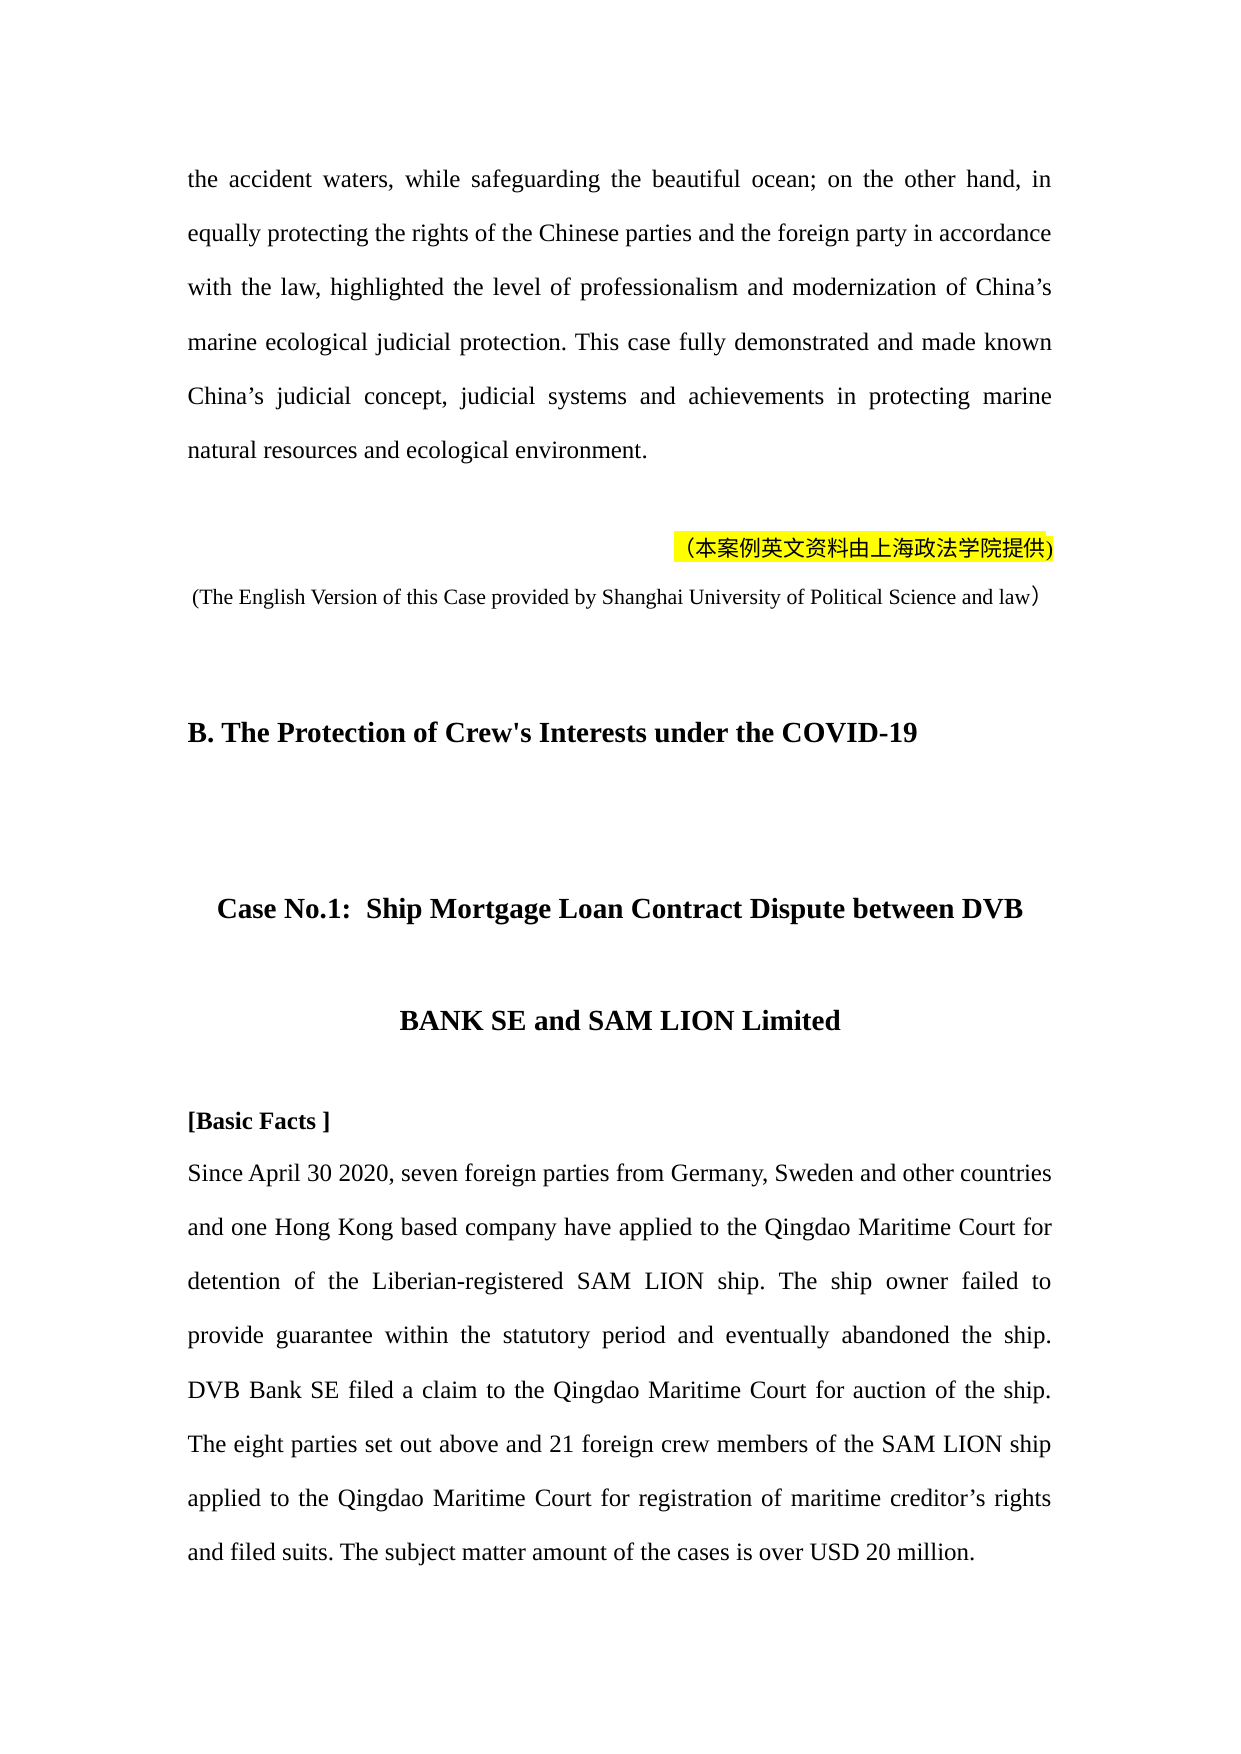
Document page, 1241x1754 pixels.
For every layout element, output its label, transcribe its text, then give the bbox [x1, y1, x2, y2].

text Since April 30 2020, seven foreign parties from Germany, Sweden and other countries and one Hong Kong based company have applied to the Qingdao Maritime Court for detention of the Liberian-registered SAM LION ship. The ship owner failed to provide guarantee within the statutory period and eventually abandoned the ship. DVB Bank SE filed a claim to the Qingdao Maritime Court for auction of the ship. The eight parties set out above and 21 foreign crew members of the SAM LION ship applied to the Qingdao Maritime Court for registration of maritime creditor’s rights and filed suits. The subject matter amount of the cases is over USD 20 million. [187, 1156, 1053, 1568]
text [187, 162, 1053, 466]
text （本案例英文资料由上海政法学院提供) [187, 530, 1053, 563]
subtitle Case No.1: Ship Mortgage Loan Contract Dispute between DVB BANK SE and SAM LION Limited [187, 875, 1053, 1052]
text (The English Version of this Case provided by Shanghai University of Political Science and law） [187, 578, 1053, 611]
subtitle B. The Protection of Crew's Interests under the COVID-19 [187, 699, 1053, 764]
text [Basic Facts ] [187, 1104, 1053, 1137]
